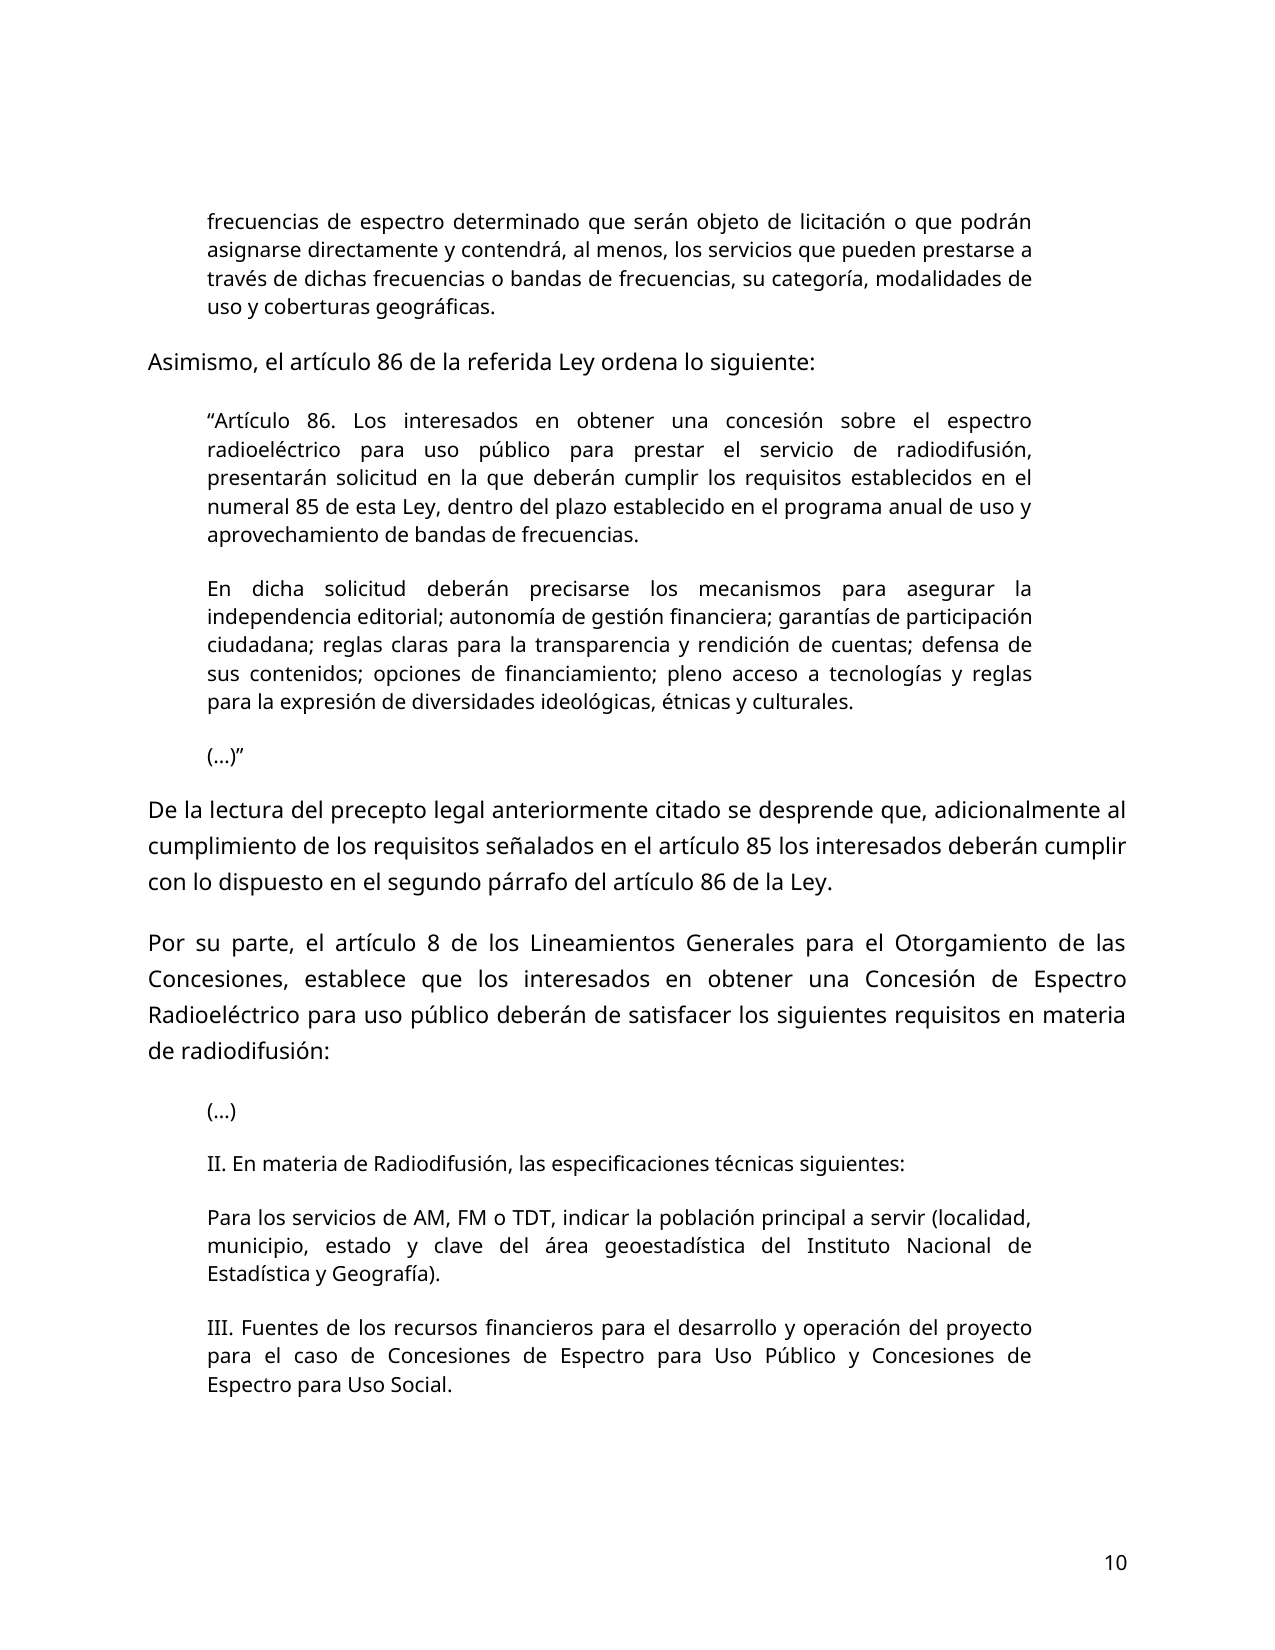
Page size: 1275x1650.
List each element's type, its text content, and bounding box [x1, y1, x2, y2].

text De la lectura del precepto legal anteriormente citado se desprende que, adicionalmente al cumplimiento de los requisitos señalados en el artículo 85 los interesados deberán cumplir con lo dispuesto en el segundo párrafo del artículo 86 de la Ley. [148, 794, 1127, 897]
text Asimismo, el artículo 86 de la referida Ley ordena lo siguiente: [148, 346, 1127, 377]
text (…)” [207, 741, 1033, 769]
text II. En materia de Radiodifusión, las especificaciones técnicas siguientes: [207, 1149, 1033, 1178]
text En dicha solicitud deberán precisarse los mecanismos para asegurar la independencia editorial; autonomía de gestión financiera; garantías de participación ciudadana; reglas claras para la transparencia y rendición de cuentas; defensa de sus contenidos; opciones de financiamiento; pleno acceso a tecnologías y reglas para la expresión de diversidades ideológicas, étnicas y culturales. [207, 574, 1033, 716]
text III. Fuentes de los recursos financieros para el desarrollo y operación del proyecto para el caso de Concesiones de Espectro para Uso Público y Concesiones de Espectro para Uso Social. [207, 1313, 1033, 1398]
text (…) [207, 1096, 1033, 1124]
text Para los servicios de AM, FM o TDT, indicar la población principal a servir (localidad, municipio, estado y clave del área geoestadística del Instituto Nacional de Estadística y Geografía). [207, 1203, 1033, 1288]
text “Artículo 86. Los interesados en obtener una concesión sobre el espectro radioeléctrico para uso público para prestar el servicio de radiodifusión, presentarán solicitud en la que deberán cumplir los requisitos establecidos en el numeral 85 de esta Ley, dentro del plazo establecido en el programa anual de uso y aprovechamiento de bandas de frecuencias. [207, 406, 1033, 549]
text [207, 207, 1033, 321]
text Por su parte, el artículo 8 de los Lineamientos Generales para el Otorgamiento de las Concesiones, establece que los interesados en obtener una Concesión de Espectro Radioeléctrico para uso público deberán de satisfacer los siguientes requisitos en materia de radiodifusión: [148, 927, 1127, 1066]
